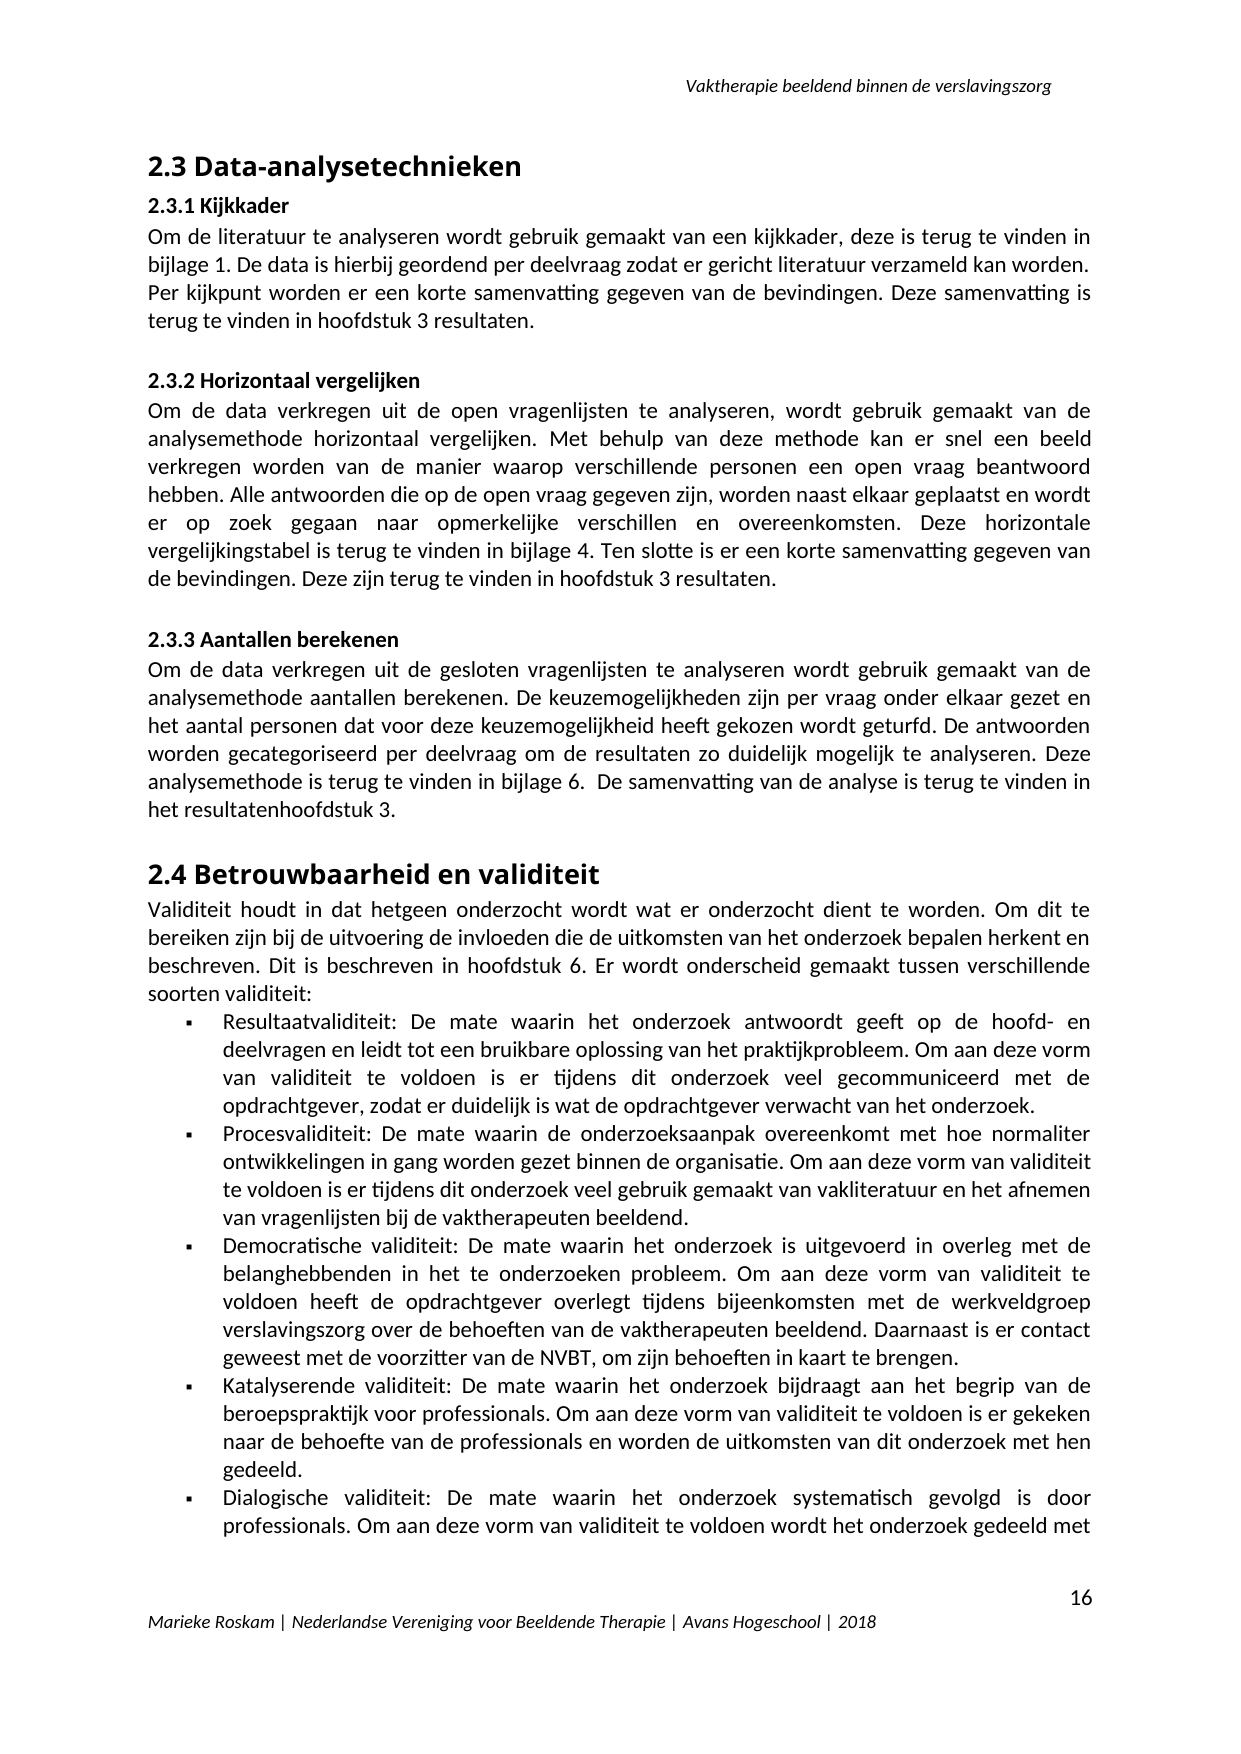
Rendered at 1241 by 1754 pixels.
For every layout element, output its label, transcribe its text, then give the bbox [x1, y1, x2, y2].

subtitle 2.3.1 Kijkkader [148, 192, 1092, 220]
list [185, 1483, 1092, 1539]
subtitle 2.4 Betrouwbaarheid en validiteit [148, 855, 1092, 892]
list Democratische validiteit: De mate waarin het onderzoek is uitgevoerd in overleg met de belanghebbenden in het te onderzoeken probleem. Om aan deze vorm van validiteit te voldoen heeft de opdrachtgever overlegt tijdens bijeenkomsten met de werkveldgroep verslavingszorg over de behoeften van de vaktherapeuten beeldend. Daarnaast is er contact geweest met de voorzitter van de NVBT, om zijn behoeften in kaart te brengen. [185, 1231, 1092, 1371]
text Om de data verkregen uit de open vragenlijsten te analyseren, wordt gebruik gemaakt van de analysemethode horizontaal vergelijken. Met behulp van deze methode kan er snel een beeld verkregen worden van de manier waarop verschillende personen een open vraag beantwoord hebben. Alle antwoorden die op de open vraag gegeven zijn, worden naast elkaar geplaatst en wordt er op zoek gegaan naar opmerkelijke verschillen en overeenkomsten. Deze horizontale vergelijkingstabel is terug te vinden in bijlage 4. Ten slotte is er een korte samenvatting gegeven van de bevindingen. Deze zijn terug te vinden in hoofdstuk 3 resultaten. [148, 396, 1092, 592]
subtitle 2.3 Data-analysetechnieken [148, 148, 1092, 184]
list Procesvaliditeit: De mate waarin de onderzoeksaanpak overeenkomt met hoe normaliter ontwikkelingen in gang worden gezet binnen de organisatie. Om aan deze vorm van validiteit te voldoen is er tijdens dit onderzoek veel gebruik gemaakt van vakliteratuur en het afnemen van vragenlijsten bij de vaktherapeuten beeldend. [185, 1119, 1092, 1231]
text Om de literatuur te analyseren wordt gebruik gemaakt van een kijkkader, deze is terug te vinden in bijlage 1. De data is hierbij geordend per deelvraag zodat er gericht literatuur verzameld kan worden. Per kijkpunt worden er een korte samenvatting gegeven van de bevindingen. Deze samenvatting is terug te vinden in hoofdstuk 3 resultaten. [148, 222, 1092, 334]
list Katalyserende validiteit: De mate waarin het onderzoek bijdraagt aan het begrip van de beroepspraktijk voor professionals. Om aan deze vorm van validiteit te voldoen is er gekeken naar de behoefte van de professionals en worden de uitkomsten van dit onderzoek met hen gedeeld. [185, 1371, 1092, 1483]
text Validiteit houdt in dat hetgeen onderzocht wordt wat er onderzocht dient te worden. Om dit te bereiken zijn bij de uitvoering de invloeden die de uitkomsten van het onderzoek bepalen herkent en beschreven. Dit is beschreven in hoofdstuk 6. Er wordt onderscheid gemaakt tussen verschillende soorten validiteit: [148, 895, 1092, 1007]
list Resultaatvaliditeit: De mate waarin het onderzoek antwoordt geeft op de hoofd- en deelvragen en leidt tot een bruikbare oplossing van het praktijkprobleem. Om aan deze vorm van validiteit te voldoen is er tijdens dit onderzoek veel gecommuniceerd met de opdrachtgever, zodat er duidelijk is wat de opdrachtgever verwacht van het onderzoek. [185, 1007, 1092, 1119]
subtitle 2.3.2 Horizontaal vergelijken [148, 366, 1092, 394]
text Om de data verkregen uit de gesloten vragenlijsten te analyseren wordt gebruik gemaakt van de analysemethode aantallen berekenen. De keuzemogelijkheden zijn per vraag onder elkaar gezet en het aantal personen dat voor deze keuzemogelijkheid heeft gekozen wordt geturfd. De antwoorden worden gecategoriseerd per deelvraag om de resultaten zo duidelijk mogelijk te analyseren. Deze analysemethode is terug te vinden in bijlage 6. De samenvatting van de analyse is terug te vinden in het resultatenhoofdstuk 3. [148, 655, 1092, 823]
subtitle 2.3.3 Aantallen berekenen [148, 625, 1092, 653]
